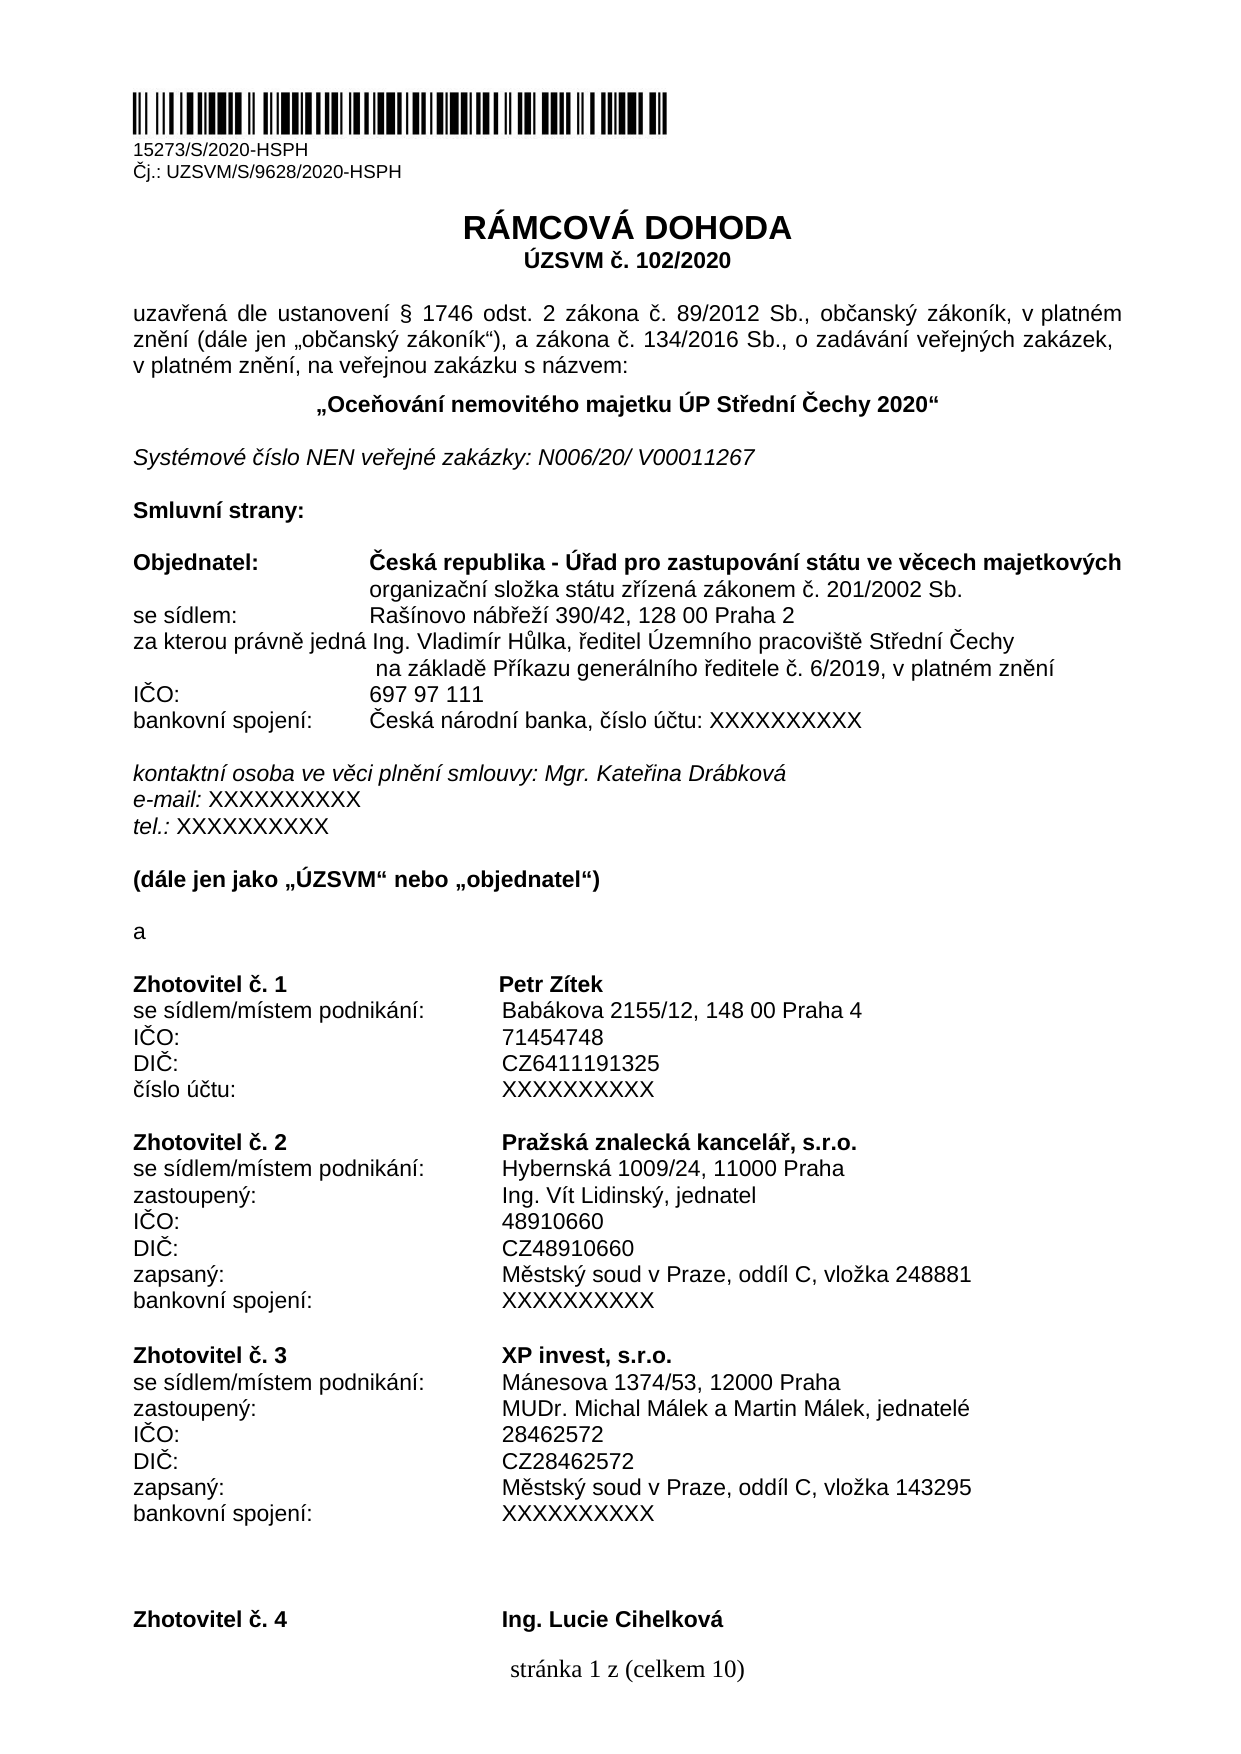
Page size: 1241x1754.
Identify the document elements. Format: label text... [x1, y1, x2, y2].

text RÁMCOVÁ DOHODA [133, 208, 1122, 247]
text a [133, 918, 1122, 944]
text Zhotovitel č. 4 Ing. Lucie Cihelková [133, 1606, 1122, 1632]
text Čj.: UZSVM/S/9628/2020-HSPH [133, 161, 1122, 182]
text DIČ: CZ28462572 [133, 1448, 1122, 1474]
text Zhotovitel č. 1 Petr Zítek [133, 971, 1122, 997]
text organizační složka státu zřízená zákonem č. 201/2002 Sb. [133, 576, 1122, 602]
text e-mail: XXXXXXXXXX [133, 786, 1122, 813]
text IČO: 48910660 [133, 1208, 1122, 1234]
text zapsaný: Městský soud v Praze, oddíl C, vložka 248881 [133, 1261, 1122, 1287]
text zastoupený: Ing. Vít Lidinský, jednatel [133, 1182, 1122, 1208]
text zapsaný: Městský soud v Praze, oddíl C, vložka 143295 [133, 1474, 1122, 1500]
text číslo účtu: XXXXXXXXXX [133, 1076, 1122, 1103]
text DIČ: CZ48910660 [133, 1234, 1122, 1261]
text IČO: 697 97 111 bankovní spojení: Česká národní banka, číslo účtu: XXXXXXXXXX [133, 681, 1122, 734]
text DIČ: CZ6411191325 [133, 1050, 1122, 1076]
text IČO: 28462572 [133, 1421, 1122, 1448]
text se sídlem/místem podnikání: Babákova 2155/12, 148 00 Praha 4 [133, 997, 1122, 1024]
text za kterou právně jedná Ing. Vladimír Hůlka, ředitel Územního pracoviště Střední Čechy [133, 628, 1122, 655]
text Smluvní strany: [133, 497, 1128, 523]
text se sídlem: Rašínovo nábřeží 390/42, 128 00 Praha 2 [133, 602, 1122, 628]
text Systémové číslo NEN veřejné zakázky: N006/20/ V00011267 [133, 444, 1122, 470]
text se sídlem/místem podnikání: Hybernská 1009/24, 11000 Praha [133, 1155, 1122, 1182]
text ÚZSVM č. 102/2020 [133, 247, 1122, 273]
text Zhotovitel č. 2 Pražská znalecká kancelář, s.r.o. [133, 1129, 1122, 1155]
text uzavřená dle ustanovení § 1746 odst. 2 zákona č. 89/2012 Sb., občanský zákoník, v platném znění (dále jen „občanský zákoník“), a zákona č. 134/2016 Sb., o zadávání veřejných zakázek, v platném znění, na veřejnou zakázku s názvem: [133, 299, 1122, 379]
picture [132, 88, 667, 139]
text zastoupený: MUDr. Michal Málek a Martin Málek, jednatelé [133, 1395, 1122, 1421]
text (dále jen jako „ÚZSVM“ nebo „objednatel“) [133, 866, 1122, 892]
text IČO: 71454748 [133, 1024, 1122, 1050]
text „Oceňování nemovitého majetku ÚP Střední Čechy 2020“ [133, 391, 1122, 417]
text tel.: XXXXXXXXXX [133, 813, 1122, 839]
text Zhotovitel č. 3 XP invest, s.r.o. [133, 1342, 1122, 1369]
text se sídlem/místem podnikání: Mánesova 1374/53, 12000 Praha [133, 1369, 1122, 1395]
text kontaktní osoba ve věci plnění smlouvy: Mgr. Kateřina Drábková [133, 760, 1122, 786]
text bankovní spojení: XXXXXXXXXX [133, 1287, 1122, 1313]
text bankovní spojení: XXXXXXXXXX [133, 1500, 1122, 1527]
text 15273/S/2020-HSPH [133, 139, 1122, 161]
text na základě Příkazu generálního ředitele č. 6/2019, v platném znění [133, 655, 1122, 681]
text Objednatel: Česká republika - Úřad pro zastupování státu ve věcech majetkových [133, 549, 1128, 576]
